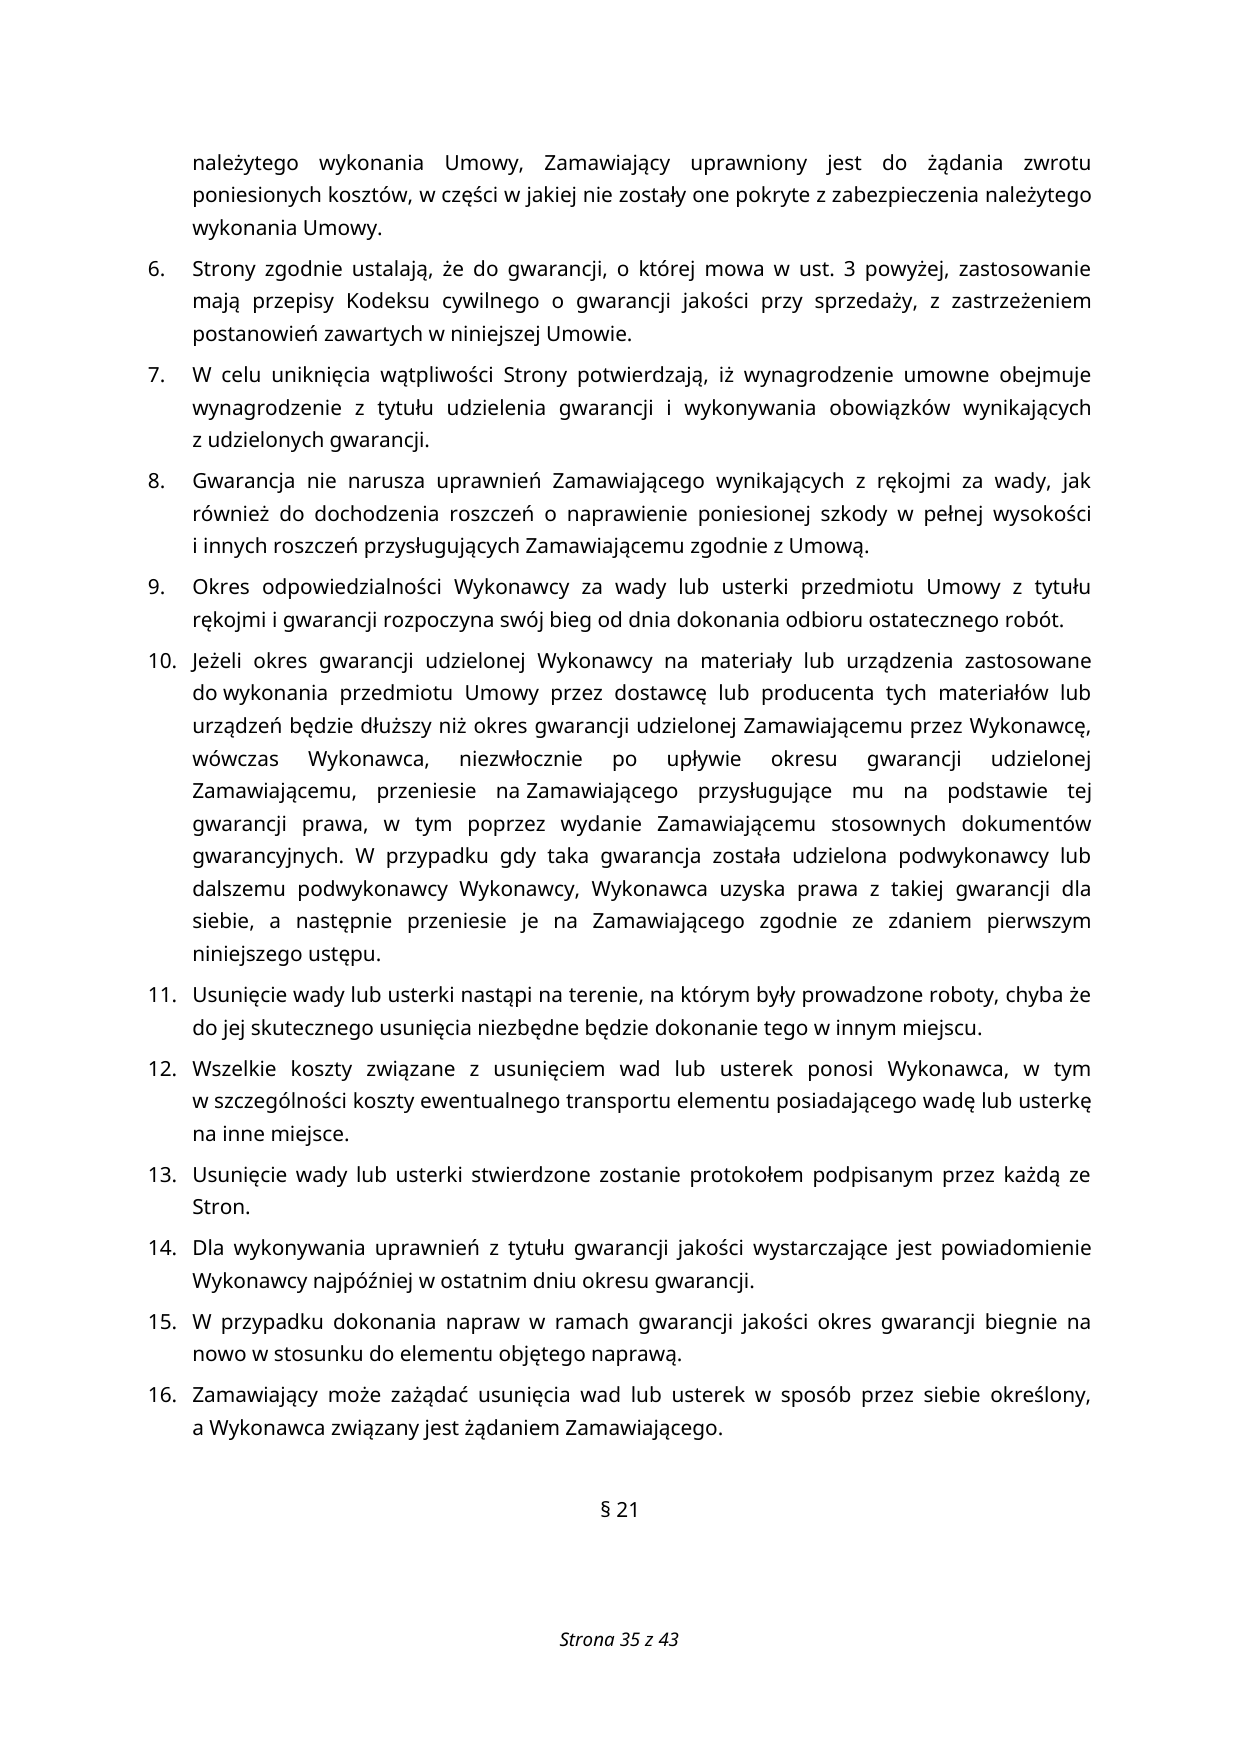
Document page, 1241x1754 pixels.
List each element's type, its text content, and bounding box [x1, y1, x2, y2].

list Wszelkie koszty związane z usunięciem wad lub usterek ponosi Wykonawca, w tym w szczególności koszty ewentualnego transportu elementu posiadającego wadę lub usterkę na inne miejsce. [148, 1054, 1092, 1147]
list Strony zgodnie ustalają, że do gwarancji, o której mowa w ust. 3 powyżej, zastosowanie mają przepisy Kodeksu cywilnego o gwarancji jakości przy sprzedaży, z zastrzeżeniem postanowień zawartych w niniejszej Umowie. [148, 254, 1092, 347]
list Dla wykonywania uprawnień z tytułu gwarancji jakości wystarczające jest powiadomienie Wykonawcy najpóźniej w ostatnim dniu okresu gwarancji. [148, 1233, 1092, 1294]
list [148, 148, 1092, 241]
list Gwarancja nie narusza uprawnień Zamawiającego wynikających z rękojmi za wady, jak również do dochodzenia roszczeń o naprawienie poniesionej szkody w pełnej wysokości i innych roszczeń przysługujących Zamawiającemu zgodnie z Umową. [148, 466, 1092, 560]
list W celu uniknięcia wątpliwości Strony potwierdzają, iż wynagrodzenie umowne obejmuje wynagrodzenie z tytułu udzielenia gwarancji i wykonywania obowiązków wynikających z udzielonych gwarancji. [148, 360, 1092, 454]
list Usunięcie wady lub usterki nastąpi na terenie, na którym były prowadzone roboty, chyba że do jej skutecznego usunięcia niezbędne będzie dokonanie tego w innym miejscu. [148, 980, 1092, 1041]
list Jeżeli okres gwarancji udzielonej Wykonawcy na materiały lub urządzenia zastosowane do wykonania przedmiotu Umowy przez dostawcę lub producenta tych materiałów lub urządzeń będzie dłuższy niż okres gwarancji udzielonej Zamawiającemu przez Wykonawcę, wówczas Wykonawca, niezwłocznie po upływie okresu gwarancji udzielonej Zamawiającemu, przeniesie na Zamawiającego przysługujące mu na podstawie tej gwarancji prawa, w tym poprzez wydanie Zamawiającemu stosownych dokumentów gwarancyjnych. W przypadku gdy taka gwarancja została udzielona podwykonawcy lub dalszemu podwykonawcy Wykonawcy, Wykonawca uzyska prawa z takiej gwarancji dla siebie, a następnie przeniesie je na Zamawiającego zgodnie ze zdaniem pierwszym niniejszego ustępu. [148, 646, 1092, 968]
list W przypadku dokonania napraw w ramach gwarancji jakości okres gwarancji biegnie na nowo w stosunku do elementu objętego naprawą. [148, 1307, 1092, 1368]
list Usunięcie wady lub usterki stwierdzone zostanie protokołem podpisanym przez każdą ze Stron. [148, 1160, 1092, 1221]
list Okres odpowiedzialności Wykonawcy za wady lub usterki przedmiotu Umowy z tytułu rękojmi i gwarancji rozpoczyna swój bieg od dnia dokonania odbioru ostatecznego robót. [148, 572, 1092, 633]
text § 21 [148, 1495, 1092, 1523]
list Zamawiający może zażądać usunięcia wad lub usterek w sposób przez siebie określony, a Wykonawca związany jest żądaniem Zamawiającego. [148, 1381, 1092, 1442]
